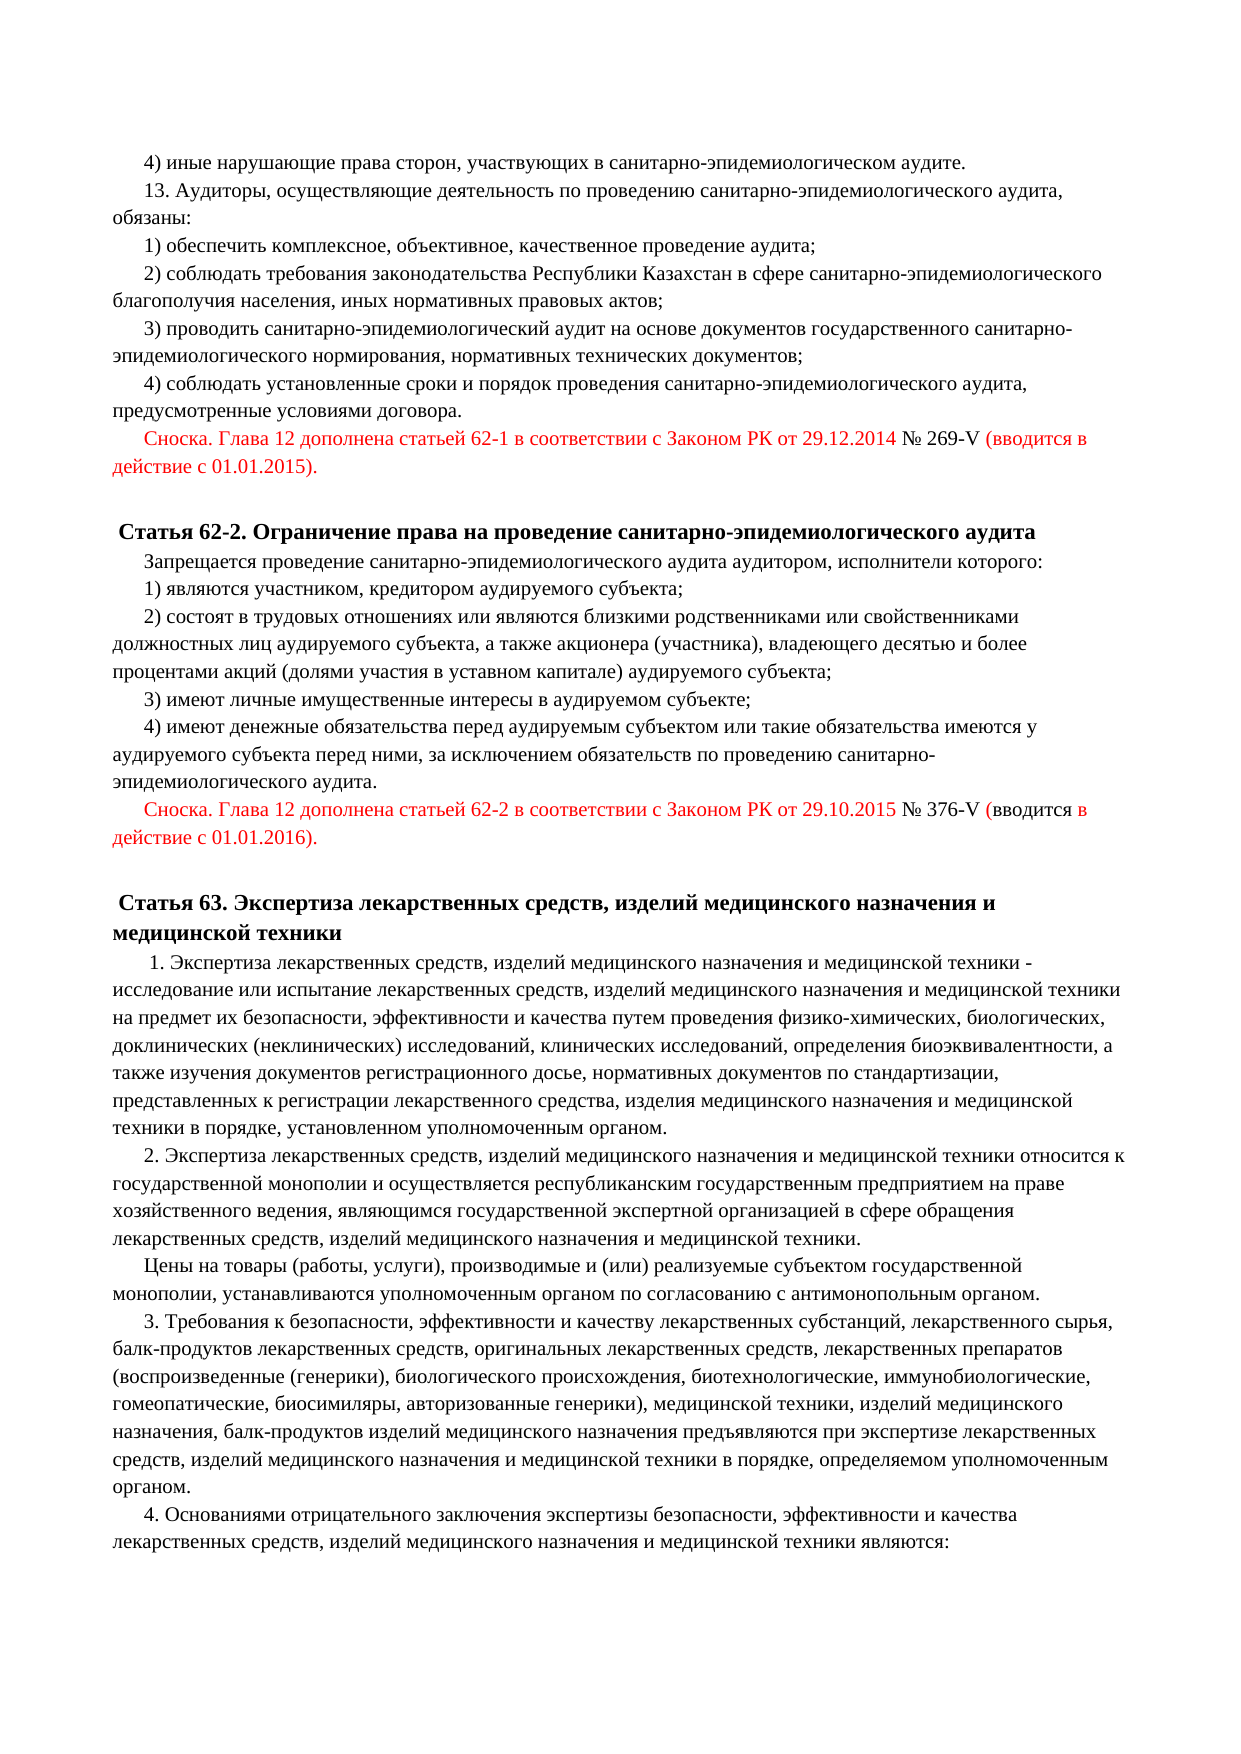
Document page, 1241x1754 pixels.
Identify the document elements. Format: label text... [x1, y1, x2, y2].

text 4) соблюдать установленные сроки и порядок проведения санитарно-эпидемиологического аудита, предусмотренные условиями договора. [112, 371, 1128, 422]
text 2) состоят в трудовых отношениях или являются близкими родственниками или свойственниками должностных лиц аудируемого субъекта, а также акционера (участника), владеющего десятью и более процентами акций (долями участия в уставном капитале) аудируемого субъекта; [112, 604, 1128, 683]
text 2) соблюдать требования законодательства Республики Казахстан в сфере санитарно-эпидемиологического благополучия населения, иных нормативных правовых актов; [112, 260, 1128, 312]
text 4) имеют денежные обязательства перед аудируемым субъектом или такие обязательства имеются у аудируемого субъекта перед ними, за исключением обязательств по проведению санитарно-эпидемиологического аудита. [112, 714, 1128, 793]
text 1. Экспертиза лекарственных средств, изделий медицинского назначения и медицинской техники - исследование или испытание лекарственных средств, изделий медицинского назначения и медицинской техники на предмет их безопасности, эффективности и качества путем проведения физико-химических, биологических, доклинических (неклинических) исследований, клинических исследований, определения биоэквивалентности, а также изучения документов регистрационного досье, нормативных документов по стандартизации, представленных к регистрации лекарственного средства, изделия медицинского назначения и медицинской техники в порядке, установленном уполномоченным органом. [112, 950, 1128, 1139]
text Сноска. Глава 12 дополнена статьей 62-1 в соответствии с Законом РК от 29.12.2014 № 269-V (вводится в действие с 01.01.2015). [112, 426, 1128, 514]
text Запрещается проведение санитарно-эпидемиологического аудита аудитором, исполнители которого: [112, 548, 1128, 573]
text 3) имеют личные имущественные интересы в аудируемом субъекте; [112, 687, 1128, 711]
text 4. Основаниями отрицательного заключения экспертизы безопасности, эффективности и качества лекарственных средств, изделий медицинского назначения и медицинской техники являются: [112, 1502, 1128, 1553]
text 3) проводить санитарно-эпидемиологический аудит на основе документов государственного санитарно-эпидемиологического нормирования, нормативных технических документов; [112, 316, 1128, 367]
text Цены на товары (работы, услуги), производимые и (или) реализуемые субъектом государственной монополии, устанавливаются уполномоченным органом по согласованию с антимонопольным органом. [112, 1253, 1128, 1305]
text Статья 63. Экспертиза лекарственных средств, изделий медицинского назначения и медицинской техники [112, 889, 1128, 946]
text Сноска. Глава 12 дополнена статьей 62-2 в соответствии с Законом РК от 29.10.2015 № 376-V (вводится в действие с 01.01.2016). [112, 797, 1128, 884]
text 3. Требования к безопасности, эффективности и качеству лекарственных субстанций, лекарственного сырья, балк-продуктов лекарственных средств, оригинальных лекарственных средств, лекарственных препаратов (воспроизведенные (генерики), биологического происхождения, биотехнологические, иммунобиологические, гомеопатические, биосимиляры, авторизованные генерики), медицинской техники, изделий медицинского назначения, балк-продуктов изделий медицинского назначения предъявляются при экспертизе лекарственных средств, изделий медицинского назначения и медицинской техники в порядке, определяемом уполномоченным органом. [112, 1308, 1128, 1498]
text Статья 62-2. Ограничение права на проведение санитарно-эпидемиологического аудита [112, 518, 1128, 545]
text 1) обеспечить комплексное, объективное, качественное проведение аудита; [112, 233, 1128, 257]
text 13. Аудиторы, осуществляющие деятельность по проведению санитарно-эпидемиологического аудита, обязаны: [112, 178, 1128, 229]
text 4) иные нарушающие права сторон, участвующих в санитарно-эпидемиологическом аудите. [112, 150, 1128, 174]
text 2. Экспертиза лекарственных средств, изделий медицинского назначения и медицинской техники относится к государственной монополии и осуществляется республиканским государственным предприятием на праве хозяйственного ведения, являющимся государственной экспертной организацией в сфере обращения лекарственных средств, изделий медицинского назначения и медицинской техники. [112, 1143, 1128, 1250]
text 1) являются участником, кредитором аудируемого субъекта; [112, 576, 1128, 600]
